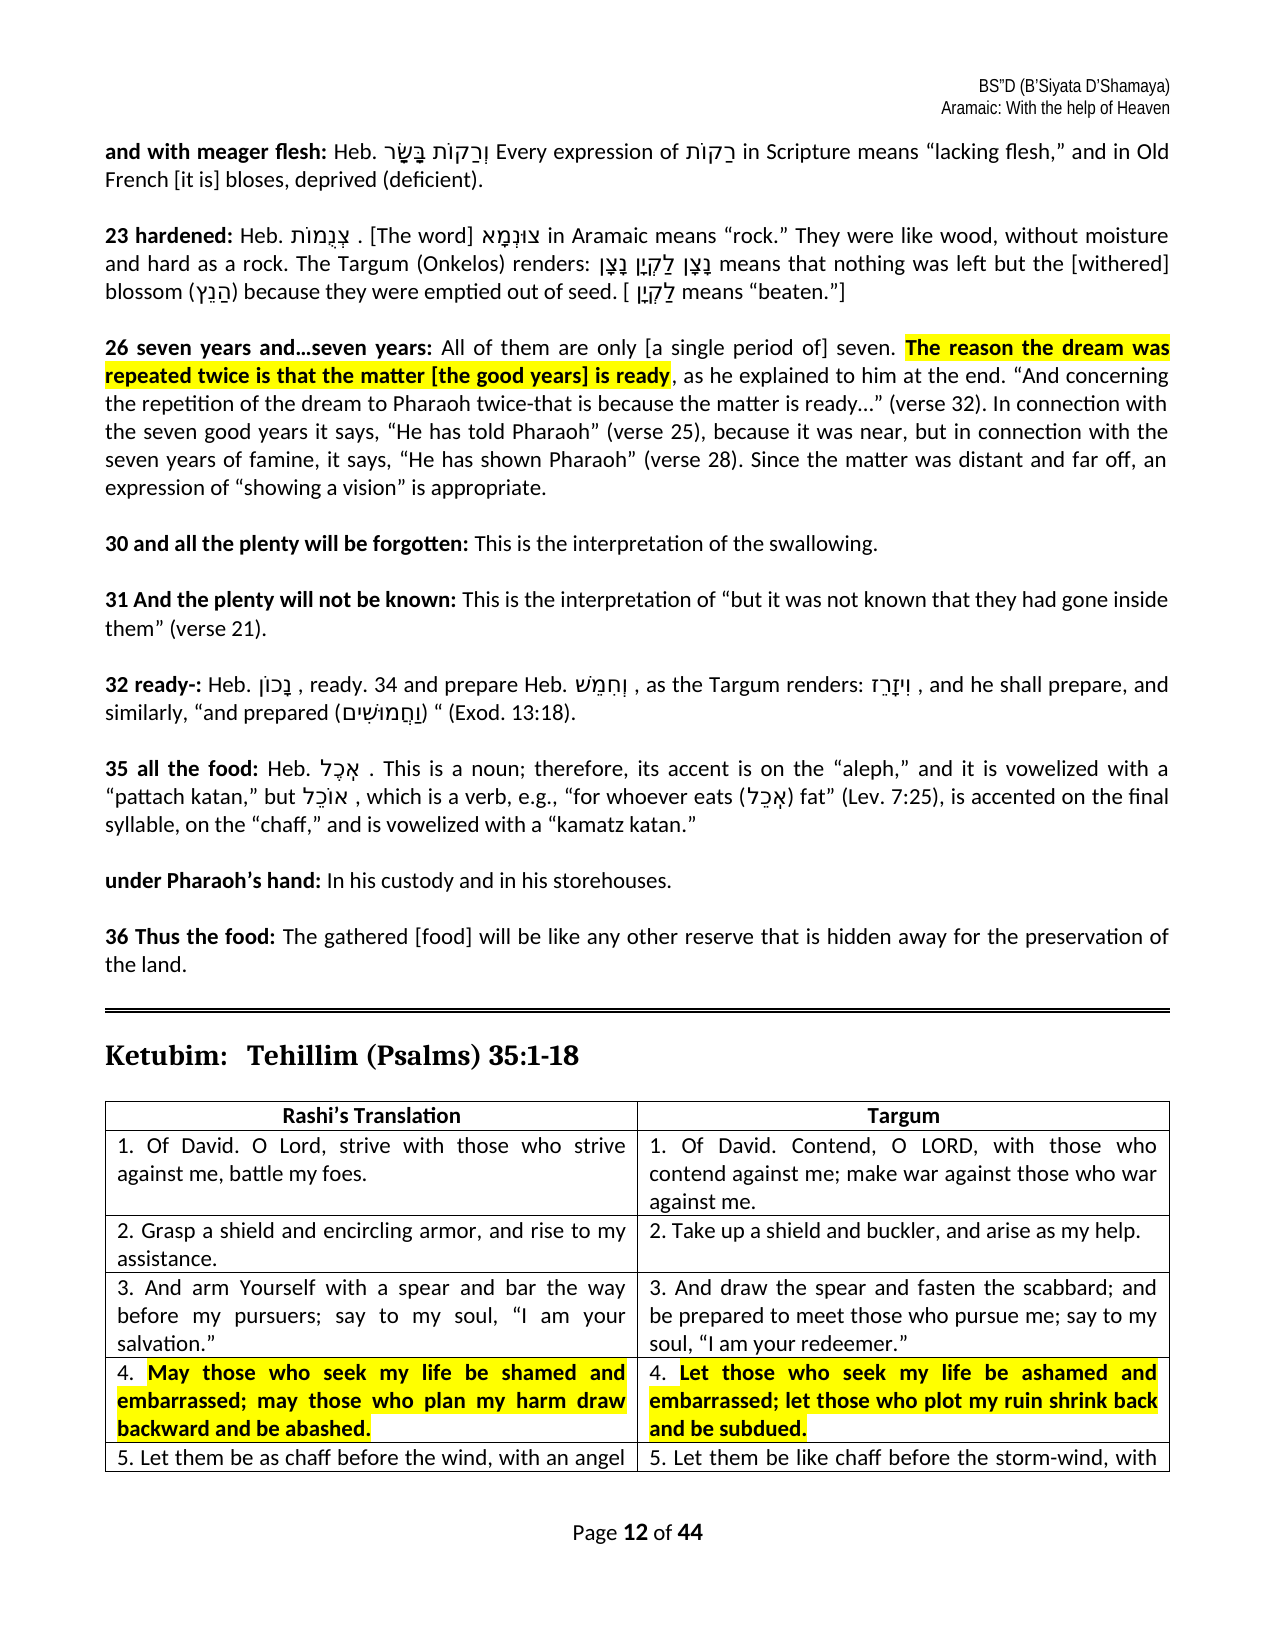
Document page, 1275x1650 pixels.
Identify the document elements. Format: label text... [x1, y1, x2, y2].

text under Pharaoh’s hand: In his custody and in his storehouses. [105, 866, 1170, 894]
text and with meager flesh: Heb. וְרַקוֹת בַָּשַָׂר Every expression of רַקוֹת in Scripture means “lacking flesh,” and in Old French [it is] bloses, deprived (deficient). [105, 137, 1170, 193]
text 32 ready-: Heb. נָכוֹן , ready. 34 and prepare Heb. וְחִמֵשׁ , as the Targum renders: וִיזָרֵז , and he shall prepare, and similarly, “and prepared (וַחֲמוּשִׁים) “ (Exod. 13:18). [105, 670, 1170, 726]
text Ketubim: Tehillim (Psalms) ‎‎‎35:1-18 [105, 1039, 1170, 1073]
table_cell 4. Let those who seek my life be ashamed and embarrassed; let those who plot my ruin shrink back and be subdued. [807, 1358, 1169, 1442]
table_header Targum [638, 1102, 1169, 1130]
table_cell 3. And arm Yourself with a spear and bar the way before my pursuers; say to my soul, “I am your salvation.” [106, 1273, 637, 1357]
table_cell 1. Of David. O Lord, strive with those who strive against me, battle my foes. [106, 1131, 637, 1215]
table_cell 4. May those who seek my life be shamed and embarrassed; may those who plan my harm draw backward and be abashed. [371, 1358, 637, 1442]
text 30 and all the plenty will be forgotten: This is the interpretation of the swallowing. [105, 529, 1170, 558]
text 35 all the food: Heb. אֽכֶל . This is a noun; therefore, its accent is on the “aleph,” and it is vowelized with a “pattach katan,” but אוֹכֵל , which is a verb, e.g., “for whoever eats (אֽכֵל) fat” (Lev. 7:25), is accented on the final syllable, on the “chaff,” and is vowelized with a “kamatz katan.” [105, 754, 1170, 838]
table_cell 2. Take up a shield and buckler, and arise as my help. [638, 1216, 1169, 1272]
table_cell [106, 1443, 637, 1471]
text 36 Thus the food: The gathered [food] will be like any other reserve that is hidden away for the preservation of the land. [105, 922, 1170, 978]
text 23 hardened: Heb. צְנֻמוֹת . [The word] צוּנְמָא in Aramaic means “rock.” They were like wood, without moisture and hard as a rock. The Targum (Onkelos) renders: נָצָן לַקְיָן נָצָן means that nothing was left but the [withered] blossom (הַנֵץ) because they were emptied out of seed. [ לַקְיָן means “beaten.”] [105, 221, 1170, 305]
text 26 seven years and…seven years: All of them are only [a single period of] seven. The reason the dream was repeated twice is that the matter [the good years] is ready, as he explained to him at the end. “And concerning the repetition of the dream to Pharaoh twice-that is because the matter is ready…” (verse 32). In connection with the seven good years it says, “He has told Pharaoh” (verse 25), because it was near, but in connection with the seven years of famine, it says, “He has shown Pharaoh” (verse 28). Since the matter was distant and far off, an expression of “showing a vision” is appropriate. [105, 333, 1170, 502]
text 31 And the plenty will not be known: This is the interpretation of “but it was not known that they had gone inside them” (verse 21). [105, 586, 1170, 642]
table_cell 2. Grasp a shield and encircling armor, and rise to my assistance. [106, 1216, 637, 1272]
table_header Rashi’s Translation [106, 1102, 637, 1130]
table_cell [638, 1443, 1169, 1471]
table_cell 3. And draw the spear and fasten the scabbard; and be prepared to meet those who pursue me; say to my soul, “I am your redeemer.” [638, 1273, 1169, 1357]
table_cell 1. Of David. Contend, O LORD, with those who contend against me; make war against those who war against me. [638, 1131, 1169, 1215]
